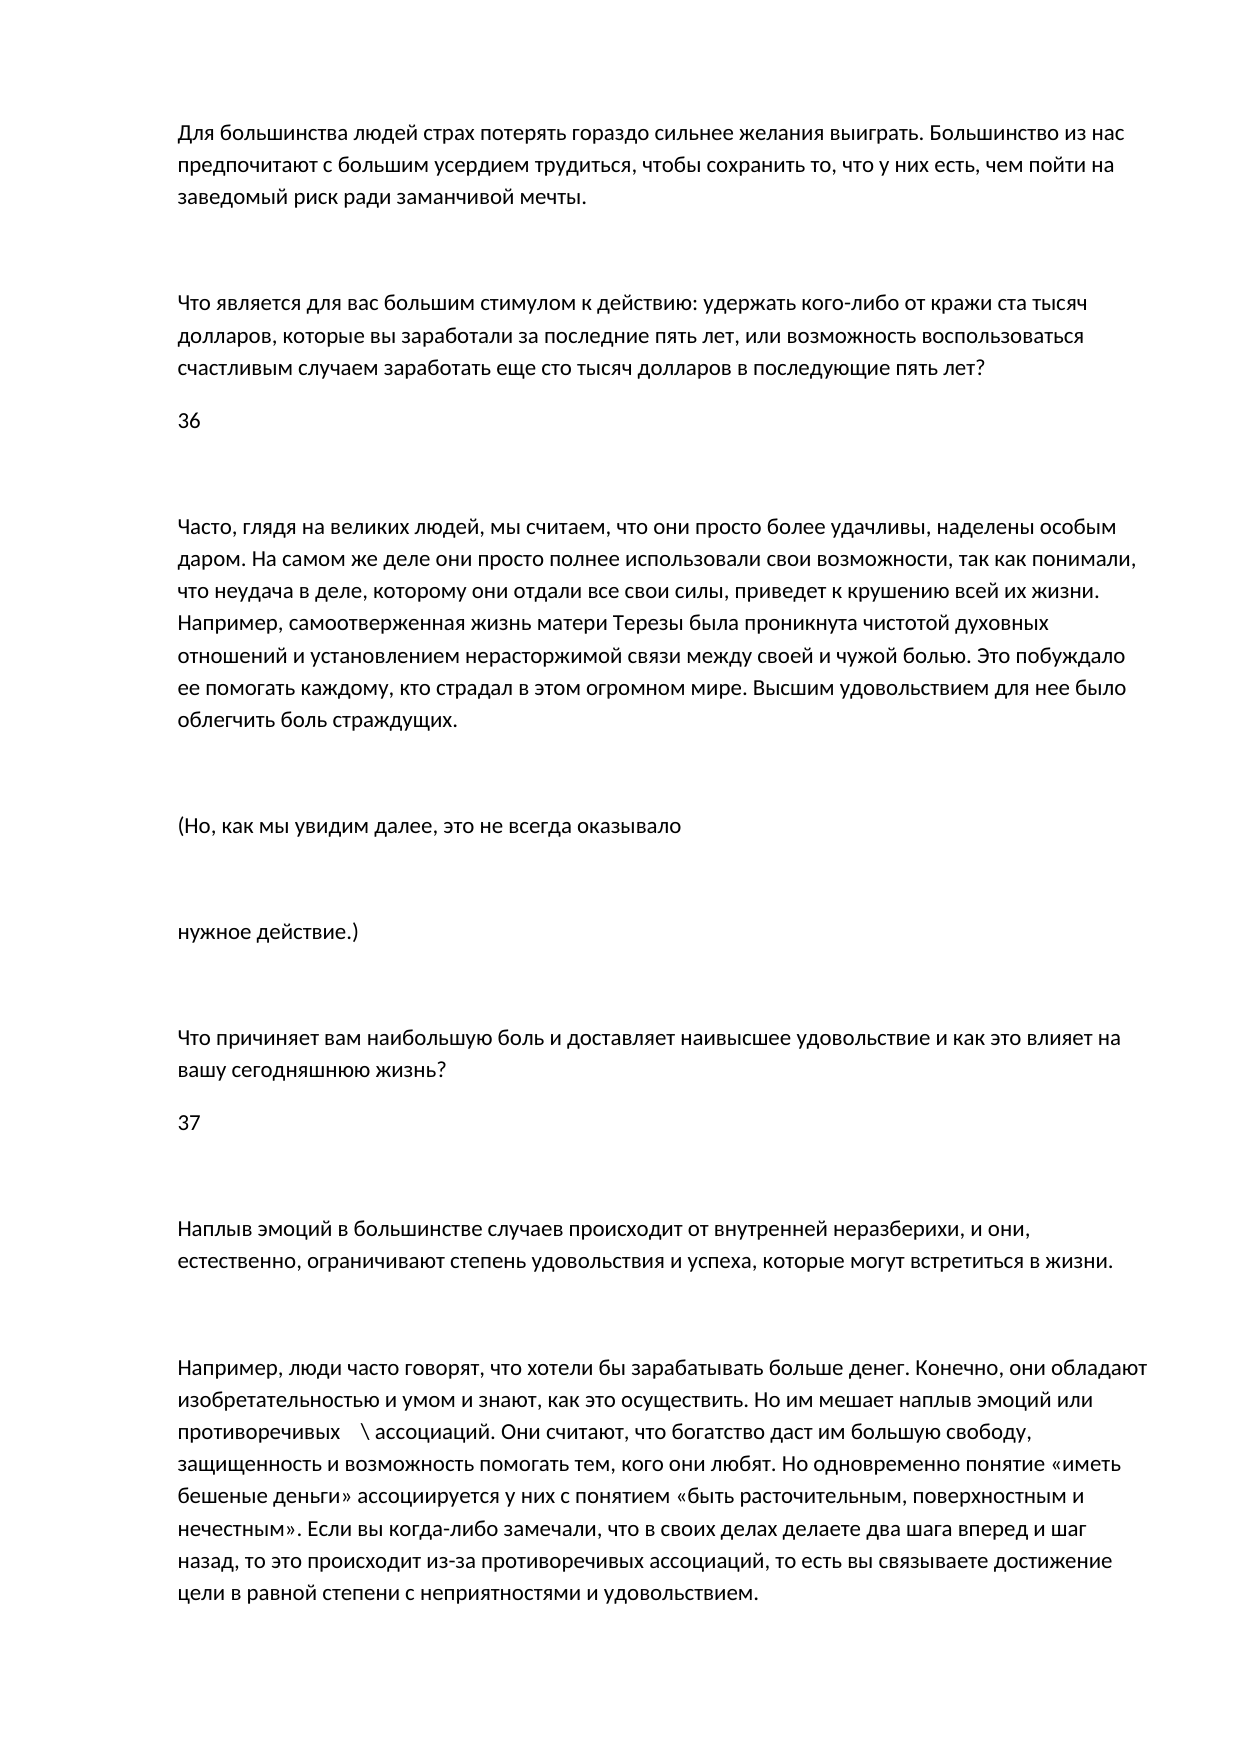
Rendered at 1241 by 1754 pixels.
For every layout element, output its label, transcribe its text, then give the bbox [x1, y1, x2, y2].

text Что является для вас большим стимулом к действию: удержать кого-либо от кражи ста тысяч долларов, которые вы заработали за последние пять лет, или возможность воспользоваться счастливым случаем заработать еще сто тысяч долларов в последующие пять лет? [177, 288, 1152, 381]
text Наплыв эмоций в большинстве случаев происходит от внутренней неразберихи, и они, естественно, ограничивают степень удовольствия и успеха, которые могут встретиться в жизни. [177, 1214, 1152, 1275]
text Что причиняет вам наибольшую боль и доставляет наивысшее удовольствие и как это влияет на вашу сегодняшнюю жизнь? [177, 1023, 1152, 1083]
text Для большинства людей страх потерять гораздо сильнее желания выиграть. Большинство из нас предпочитают с большим усердием трудиться, чтобы сохранить то, что у них есть, чем пойти на заведомый риск ради заманчивой мечты. [177, 118, 1152, 211]
text (Но, как мы увидим далее, это не всегда оказывало [177, 811, 1152, 839]
text 37 [177, 1108, 1152, 1136]
text Часто, глядя на великих людей, мы считаем, что они просто более удачливы, наделены особым даром. На самом же деле они просто полнее использовали свои возможности, так как понимали, что неудача в деле, которому они отдали все свои силы, приведет к крушению всей их жизни. Например, самоотверженная жизнь матери Терезы была проникнута чистотой духовных отношений и установлением нерасторжимой связи между своей и чужой болью. Это побуждало ее помогать каждому, кто страдал в этом огромном мире. Высшим удовольствием для нее было облегчить боль страждущих. [177, 512, 1152, 733]
text Например, люди часто говорят, что хотели бы зарабатывать больше денег. Конечно, они обладают изобретательностью и умом и знают, как это осуществить. Но им мешает наплыв эмоций или противоречивых \ ассоциаций. Они считают, что богатство даст им большую свободу, защищенность и возможность помогать тем, кого они любят. Но одновременно понятие «иметь бешеные деньги» ассоциируется у них с понятием «быть расточительным, поверхностным и нечестным». Если вы когда-либо замечали, что в своих делах делаете два шага вперед и шаг назад, то это происходит из-за противоречивых ассоциаций, то есть вы связываете достижение цели в равной степени с неприятностями и удовольствием. [177, 1353, 1152, 1606]
text нужное действие.) [177, 917, 1152, 945]
text 36 [177, 406, 1152, 434]
